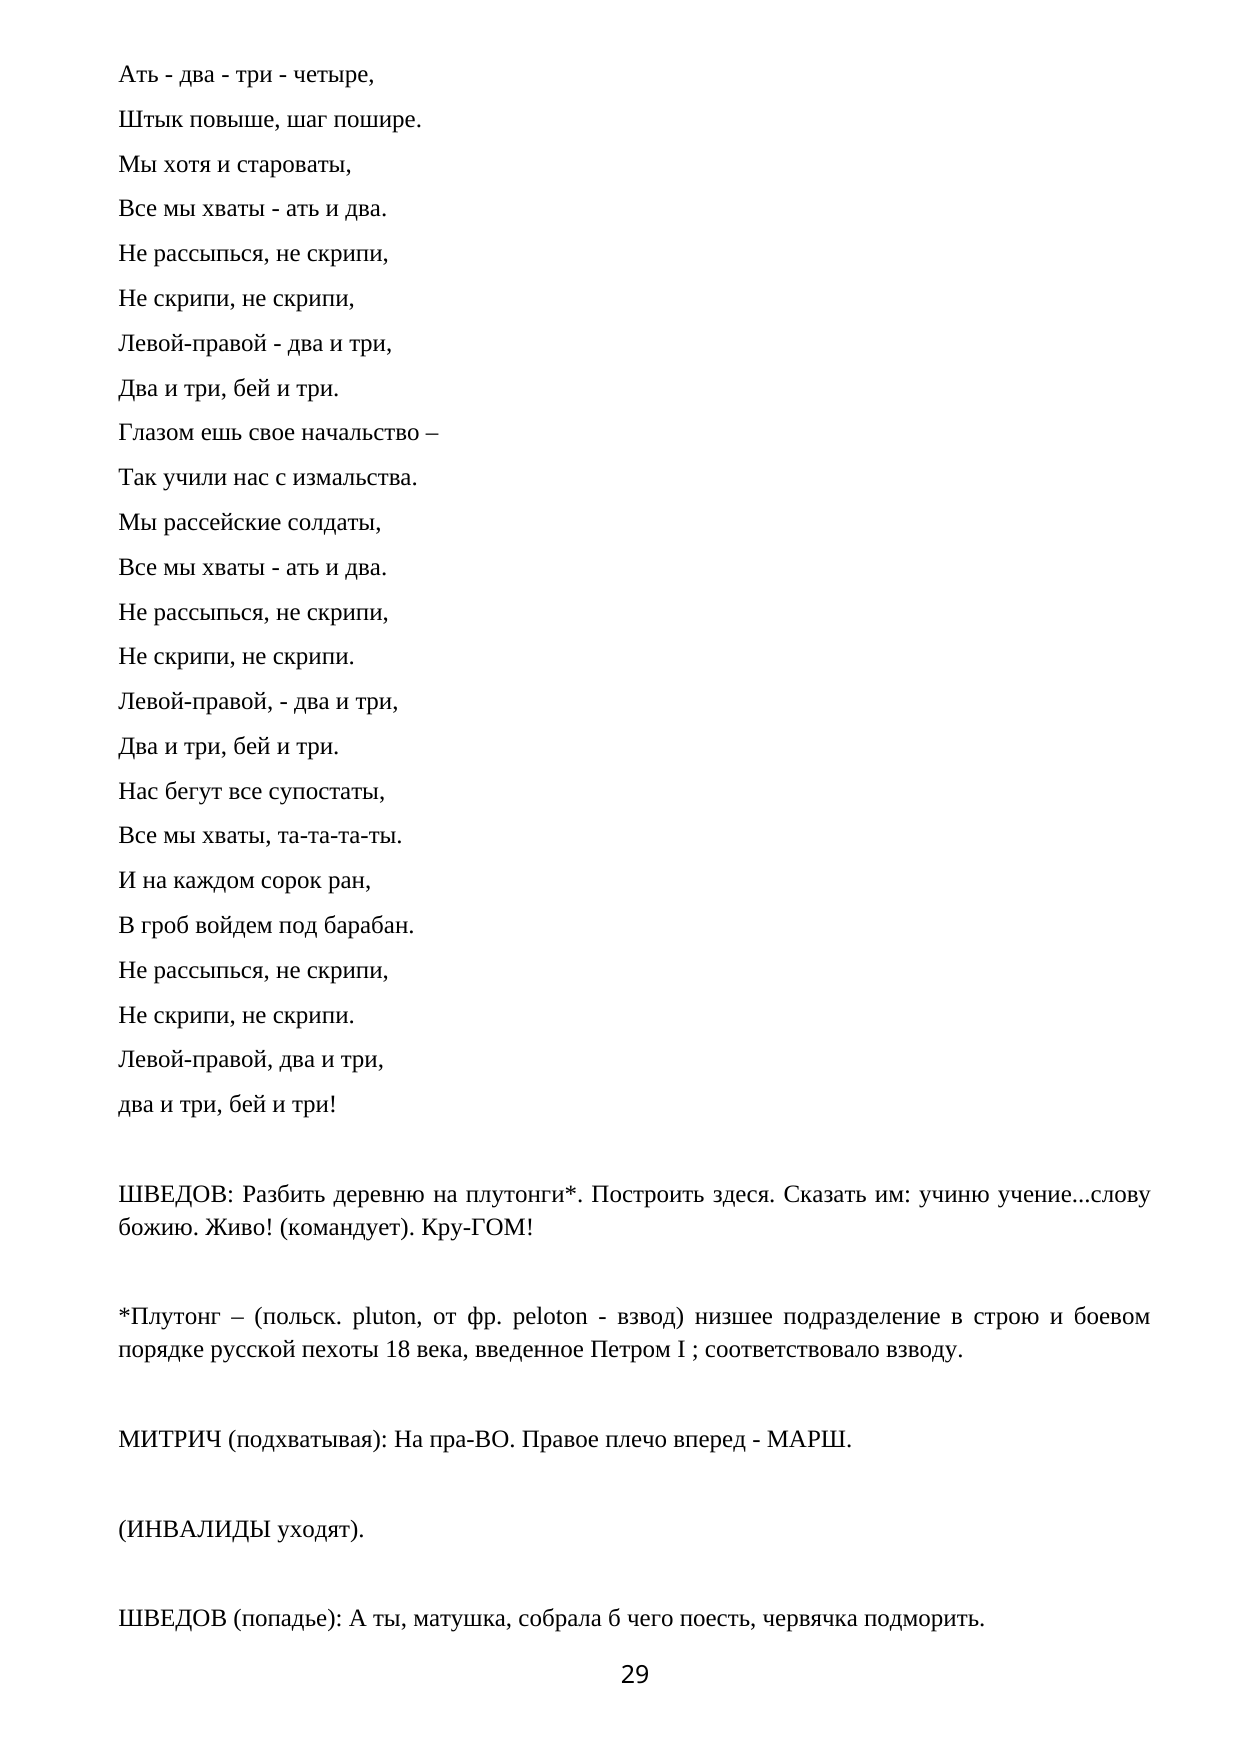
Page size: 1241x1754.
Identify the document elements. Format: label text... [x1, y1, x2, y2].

text Все мы хваты - ать и два. [118, 193, 1152, 222]
text Не скрипи, не скрипи. [118, 641, 1152, 670]
text Нас бегут все супостаты, [118, 776, 1152, 804]
text Левой-правой, два и три, [118, 1044, 1152, 1073]
text Два и три, бей и три. [118, 731, 1152, 760]
text Глазом ешь свое начальство – [118, 417, 1152, 446]
text два и три, бей и три! [118, 1089, 1152, 1118]
text Так учили нас с измальства. [118, 462, 1152, 491]
text Не скрипи, не скрипи, [118, 283, 1152, 312]
text (ИНВАЛИДЫ уходят). [118, 1514, 1152, 1542]
text *Плутонг – (польск. pluton, от фр. peloton - взвод) низшее подразделение в строю и боевом порядке русской пехоты 18 века, введенное Петром I ; соответствовало взводу. [118, 1301, 1152, 1363]
text И на каждом сорок ран, [118, 865, 1152, 894]
text Не скрипи, не скрипи. [118, 1000, 1152, 1028]
text МИТРИЧ (подхватывая): На пра-ВО. Правое плечо вперед - МАРШ. [118, 1424, 1152, 1453]
text Мы хотя и староваты, [118, 149, 1152, 177]
text Не рассыпься, не скрипи, [118, 597, 1152, 625]
text Не рассыпься, не скрипи, [118, 955, 1152, 984]
text Не рассыпься, не скрипи, [118, 238, 1152, 267]
text В гроб войдем под барабан. [118, 910, 1152, 939]
text Два и три, бей и три. [118, 373, 1152, 401]
text ШВЕДОВ: Разбить деревню на плутонги*. Построить здеся. Сказать им: учиню учение...слову божию. Живо! (командует). Кру-ГОМ! [118, 1179, 1152, 1241]
text Мы рассейские солдаты, [118, 507, 1152, 536]
text Ать - два - три - четыре, [118, 59, 1152, 88]
text Левой-правой, - два и три, [118, 686, 1152, 715]
text ШВЕДОВ (попадье): А ты, матушка, собрала б чего поесть, червячка подморить. [118, 1603, 1152, 1632]
text Штык повыше, шаг пошире. [118, 104, 1152, 133]
text Все мы хваты, та-та-та-ты. [118, 821, 1152, 849]
text Все мы хваты - ать и два. [118, 552, 1152, 581]
text Левой-правой - два и три, [118, 328, 1152, 357]
